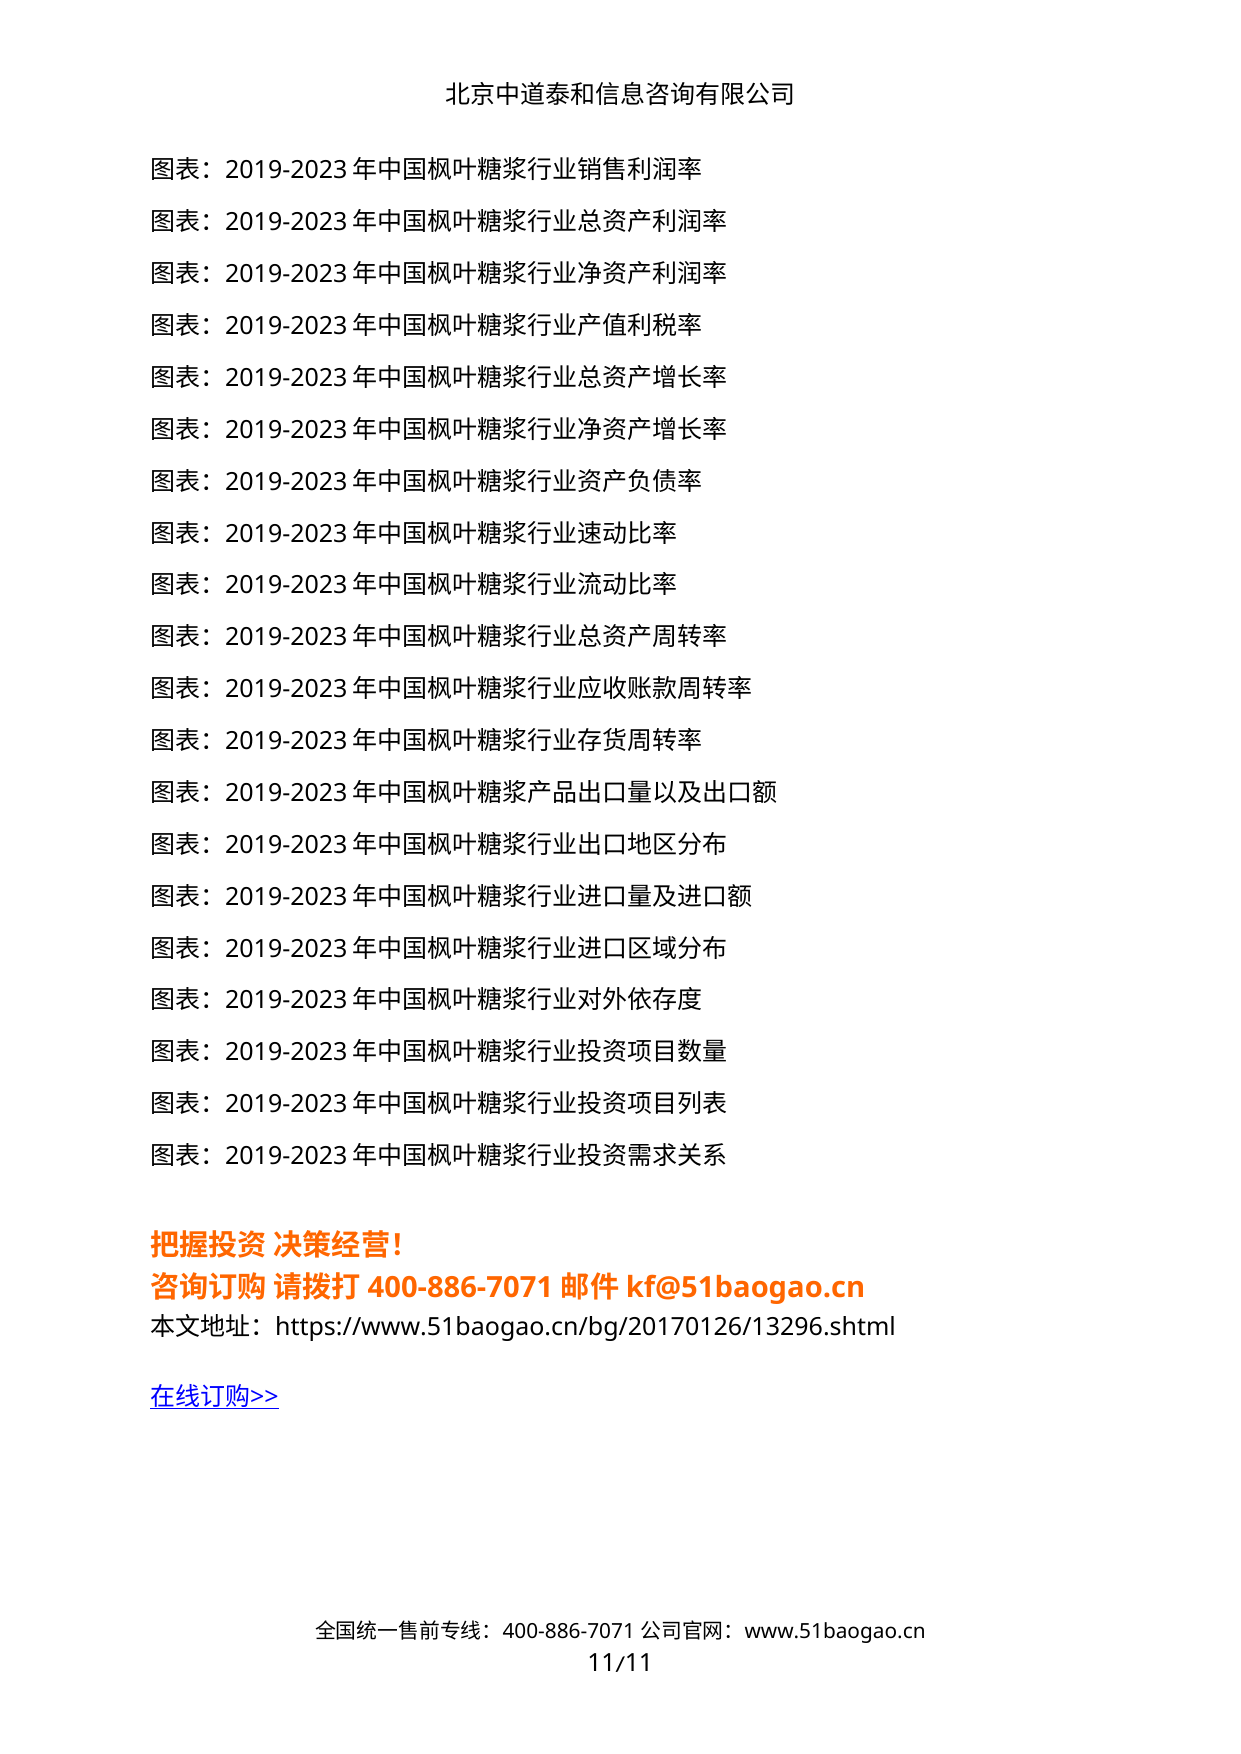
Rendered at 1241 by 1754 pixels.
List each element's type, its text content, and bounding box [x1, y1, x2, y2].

text 图表：2019-2023年中国枫叶糖浆行业总资产利润率 [150, 202, 1090, 238]
text 图表：2019-2023年中国枫叶糖浆行业净资产利润率 [150, 254, 1090, 290]
text 图表：2019-2023年中国枫叶糖浆行业存货周转率 [150, 721, 1090, 757]
text 图表：2019-2023年中国枫叶糖浆行业投资项目列表 [150, 1084, 1090, 1120]
text 图表：2019-2023年中国枫叶糖浆行业销售利润率 [150, 150, 1090, 186]
text 图表：2019-2023年中国枫叶糖浆行业产值利税率 [150, 306, 1090, 342]
text 图表：2019-2023年中国枫叶糖浆行业投资需求关系 [150, 1136, 1090, 1172]
text 图表：2019-2023年中国枫叶糖浆行业流动比率 [150, 565, 1090, 601]
text 图表：2019-2023年中国枫叶糖浆行业资产负债率 [150, 461, 1090, 497]
text 图表：2019-2023年中国枫叶糖浆行业进口量及进口额 [150, 876, 1090, 912]
text 图表：2019-2023年中国枫叶糖浆行业速动比率 [150, 513, 1090, 549]
text 图表：2019-2023年中国枫叶糖浆行业应收账款周转率 [150, 669, 1090, 705]
text 图表：2019-2023年中国枫叶糖浆行业进口区域分布 [150, 928, 1090, 964]
text 在线订购>> [150, 1342, 1090, 1413]
text 图表：2019-2023年中国枫叶糖浆产品出口量以及出口额 [150, 772, 1090, 809]
text 图表：2019-2023年中国枫叶糖浆行业对外依存度 [150, 980, 1090, 1016]
text 图表：2019-2023年中国枫叶糖浆行业出口地区分布 [150, 824, 1090, 861]
text 把握投资 决策经营！咨询订购 请拨打 400-886-7071 邮件 kf@51baogao.cn本文地址：https://www.51baogao.cn/bg/20170126/13296.shtml [150, 1187, 1090, 1342]
text 图表：2019-2023年中国枫叶糖浆行业总资产增长率 [150, 357, 1090, 394]
text 图表：2019-2023年中国枫叶糖浆行业净资产增长率 [150, 409, 1090, 446]
text 图表：2019-2023年中国枫叶糖浆行业总资产周转率 [150, 617, 1090, 653]
text 图表：2019-2023年中国枫叶糖浆行业投资项目数量 [150, 1032, 1090, 1068]
